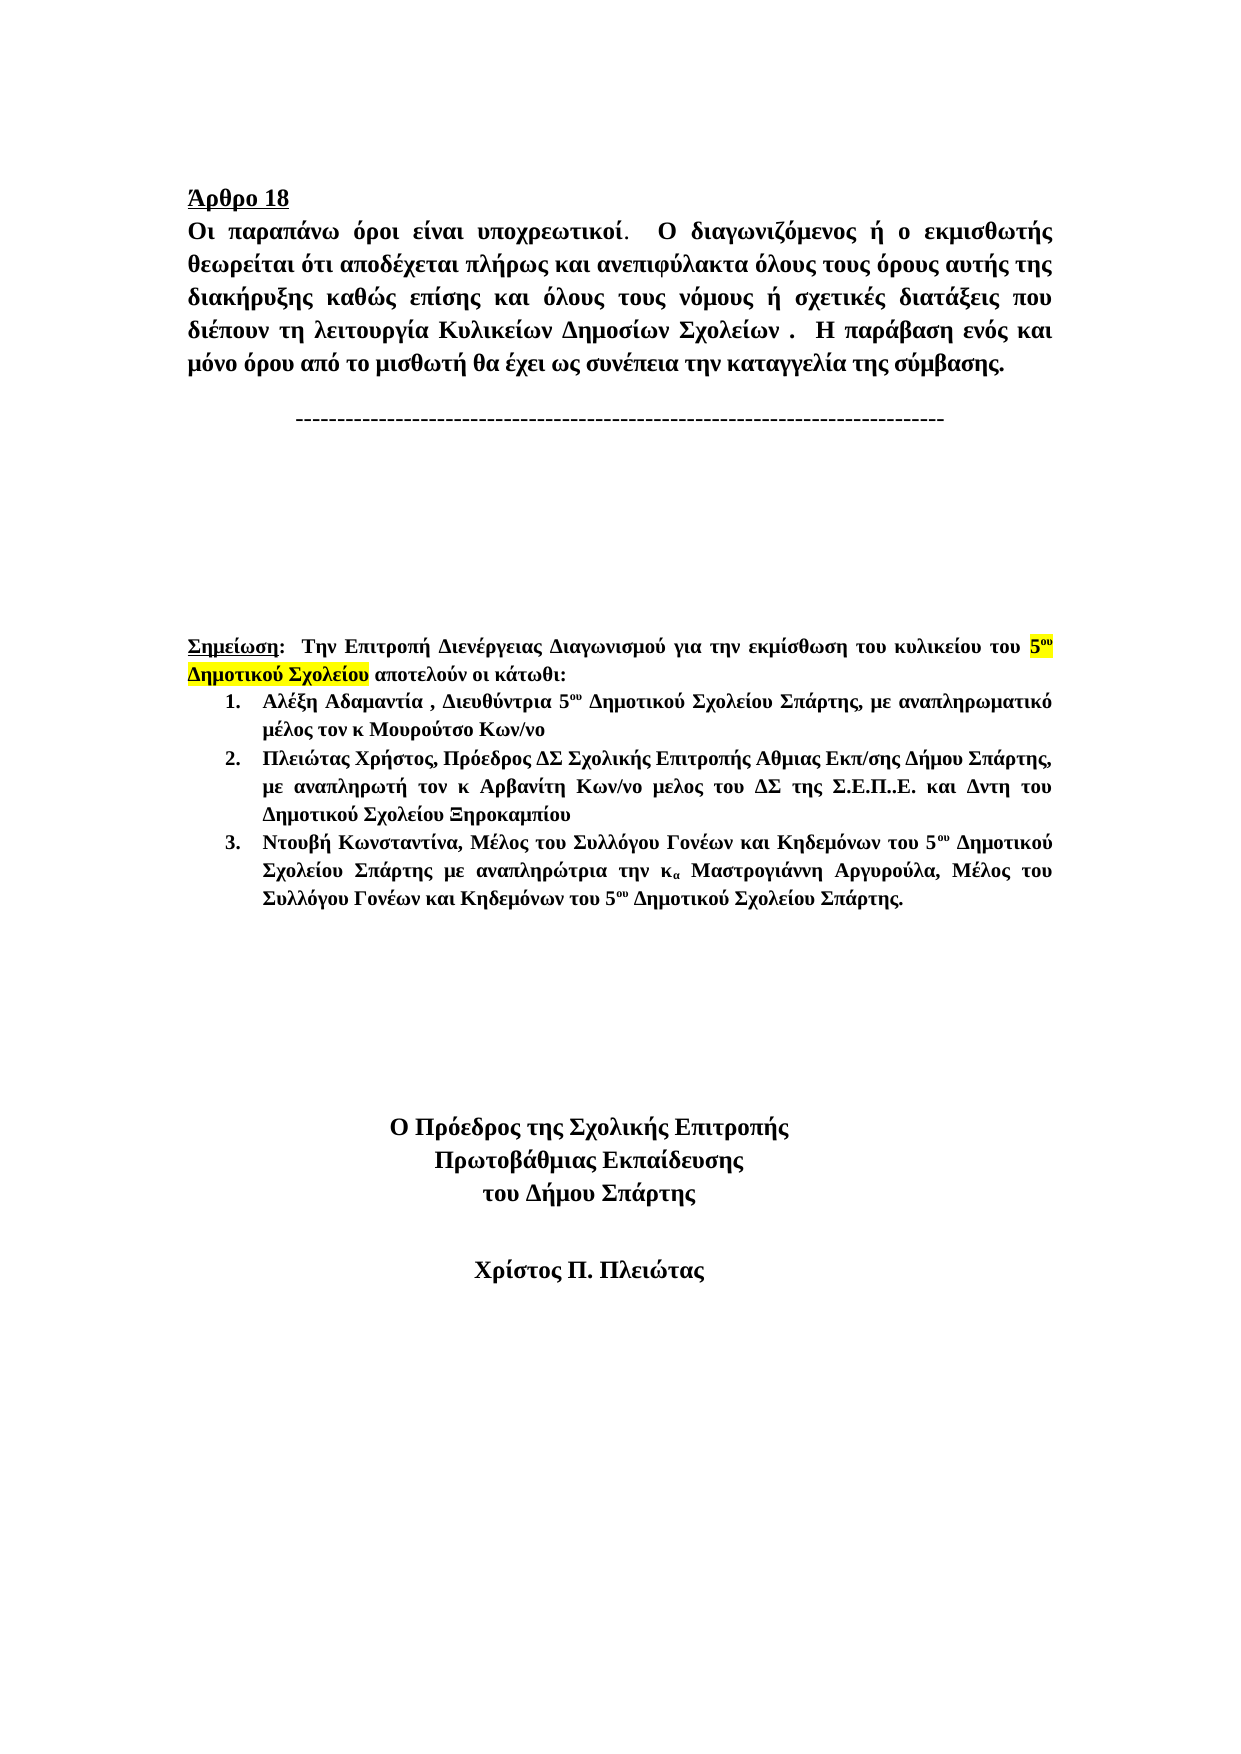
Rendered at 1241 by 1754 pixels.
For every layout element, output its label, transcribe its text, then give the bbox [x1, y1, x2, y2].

list Αλέξη Αδαμαντία , Διευθύντρια 5ου Δημοτικού Σχολείου Σπάρτης, με αναπληρωματικό μέλος τον κ Μουρούτσο Κων/νο [225, 689, 1053, 741]
text Σημείωση: Την Επιτροπή Διενέργειας Διαγωνισμού για την εκμίσθωση του κυλικείου του 5ου Δημοτικού Σχολείου αποτελούν οι κάτωθι: [187, 634, 1053, 686]
text ------------------------------------------------------------------------------ [187, 403, 1053, 432]
text Άρθρο 18 [187, 183, 1053, 212]
text του Δήμου Σπάρτης [187, 1178, 990, 1207]
text Πρωτοβάθμιας Εκπαίδευσης [187, 1145, 990, 1174]
list Ντουβή Κωνσταντίνα, Μέλος του Συλλόγου Γονέων και Κηδεμόνων του 5ου Δημοτικού Σχολείου Σπάρτης με αναπληρώτρια την κα Μαστρογιάννη Αργυρούλα, Μέλος του Συλλόγου Γονέων και Κηδεμόνων του 5ου Δημοτικού Σχολείου Σπάρτης. [225, 830, 1053, 910]
text Ο Πρόεδρος της Σχολικής Επιτροπής [187, 1112, 990, 1141]
text Οι παραπάνω όροι είναι υποχρεωτικοί. Ο διαγωνιζόμενος ή ο εκμισθωτής θεωρείται ότι αποδέχεται πλήρως και ανεπιφύλακτα όλους τους όρους αυτής της διακήρυξης καθώς επίσης και όλους τους νόμους ή σχετικές διατάξεις που διέπουν τη λειτουργία Κυλικείων Δημοσίων Σχολείων . Η παράβαση ενός και μόνο όρου από το μισθωτή θα έχει ως συνέπεια την καταγγελία της σύμβασης. [187, 216, 1053, 377]
list Πλειώτας Χρήστος, Πρόεδρος ΔΣ Σχολικής Επιτροπής Αθμιας Εκπ/σης Δήμου Σπάρτης, με αναπληρωτή τον κ Αρβανίτη Κων/νο μελος του ΔΣ της Σ.Ε.Π..Ε. και Δντη του Δημοτικού Σχολείου Ξηροκαμπίου [225, 745, 1053, 826]
text Χρίστος Π. Πλειώτας [187, 1255, 990, 1284]
